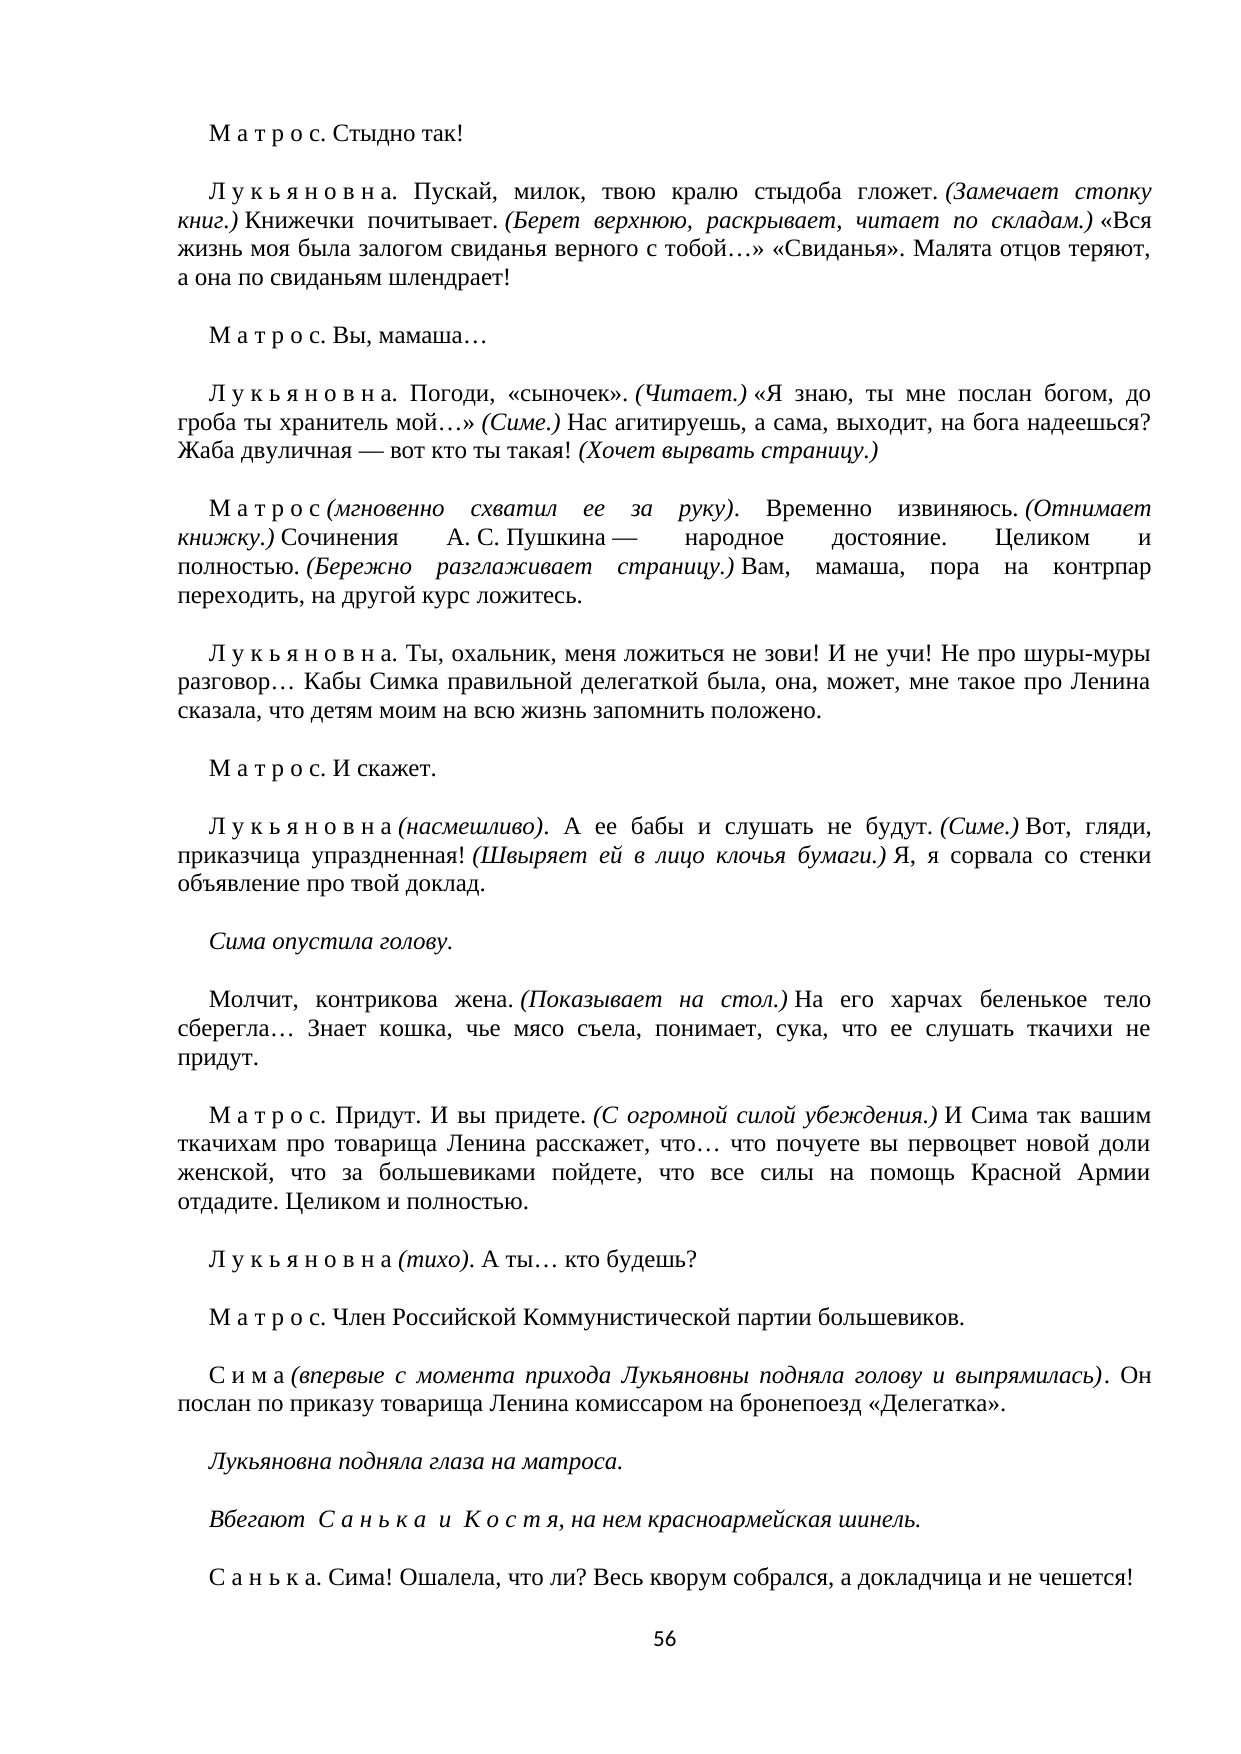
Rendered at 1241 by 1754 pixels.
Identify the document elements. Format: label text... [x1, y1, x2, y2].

text М а т р о с. Стыдно так! [177, 118, 1152, 147]
text Лукьяновна подняла глаза на матроса. [177, 1446, 1152, 1475]
text Л у к ь я н о в н а. Погоди, «сыночек». (Читает.) «Я знаю, ты мне послан богом, до гроба ты хранитель мой…» (Симе.) Нас агитируешь, а сама, выходит, на бога надеешься? Жаба двуличная — вот кто ты такая! (Хочет вырвать страницу.) [177, 378, 1152, 464]
text М а т р о с. Член Российской Коммунистической партии большевиков. [177, 1302, 1152, 1331]
text Вбегают С а н ь к а и К о с т я, на нем красноармейская шинель. [177, 1504, 1152, 1533]
text Молчит, контрикова жена. (Показывает на стол.) На его харчах беленькое тело сберегла… Знает кошка, чье мясо съела, понимает, сука, что ее слушать ткачихи не придут. [177, 984, 1152, 1071]
text М а т р о с. И скажет. [177, 753, 1152, 782]
text М а т р о с (мгновенно схватил ее за руку). Временно извиняюсь. (Отнимает книжку.) Сочинения А. С. Пушкина — народное достояние. Целиком и полностью. (Бережно разглаживает страницу.) Вам, мамаша, пора на контрпар переходить, на другой курс ложитесь. [177, 493, 1152, 608]
text С и м а (впервые с момента прихода Лукьяновны подняла голову и выпрямилась). Он послан по приказу товарища Ленина комиссаром на бронепоезд «Делегатка». [177, 1360, 1152, 1417]
text С а н ь к а. Сима! Ошалела, что ли? Весь кворум собрался, а докладчица и не чешется! [177, 1562, 1152, 1591]
text М а т р о с. Придут. И вы придете. (С огромной силой убеждения.) И Сима так вашим ткачихам про товарища Ленина расскажет, что… что почуете вы первоцвет новой доли женской, что за большевиками пойдете, что все силы на помощь Красной Армии отдадите. Целиком и полностью. [177, 1100, 1152, 1215]
text Сима опустила голову. [177, 926, 1152, 955]
text Л у к ь я н о в н а. Пускай, милок, твою кралю стыдоба гложет. (Замечает стопку книг.) Книжечки почитывает. (Берет верхнюю, раскрывает, читает по складам.) «Вся жизнь моя была залогом свиданья верного с тобой…» «Свиданья». Малята отцов теряют, а она по свиданьям шлендрает! [177, 176, 1152, 291]
text М а т р о с. Вы, мамаша… [177, 320, 1152, 349]
text Л у к ь я н о в н а. Ты, охальник, меня ложиться не зови! И не учи! Не про шуры-муры разговор… Кабы Симка правильной делегаткой была, она, может, мне такое про Ленина сказала, что детям моим на всю жизнь запомнить положено. [177, 638, 1152, 724]
text Л у к ь я н о в н а (тихо). А ты… кто будешь? [177, 1244, 1152, 1273]
text Л у к ь я н о в н а (насмешливо). А ее бабы и слушать не будут. (Симе.) Вот, гляди, приказчица упраздненная! (Швыряет ей в лицо клочья бумаги.) Я, я сорвала со стенки объявление про твой доклад. [177, 811, 1152, 897]
